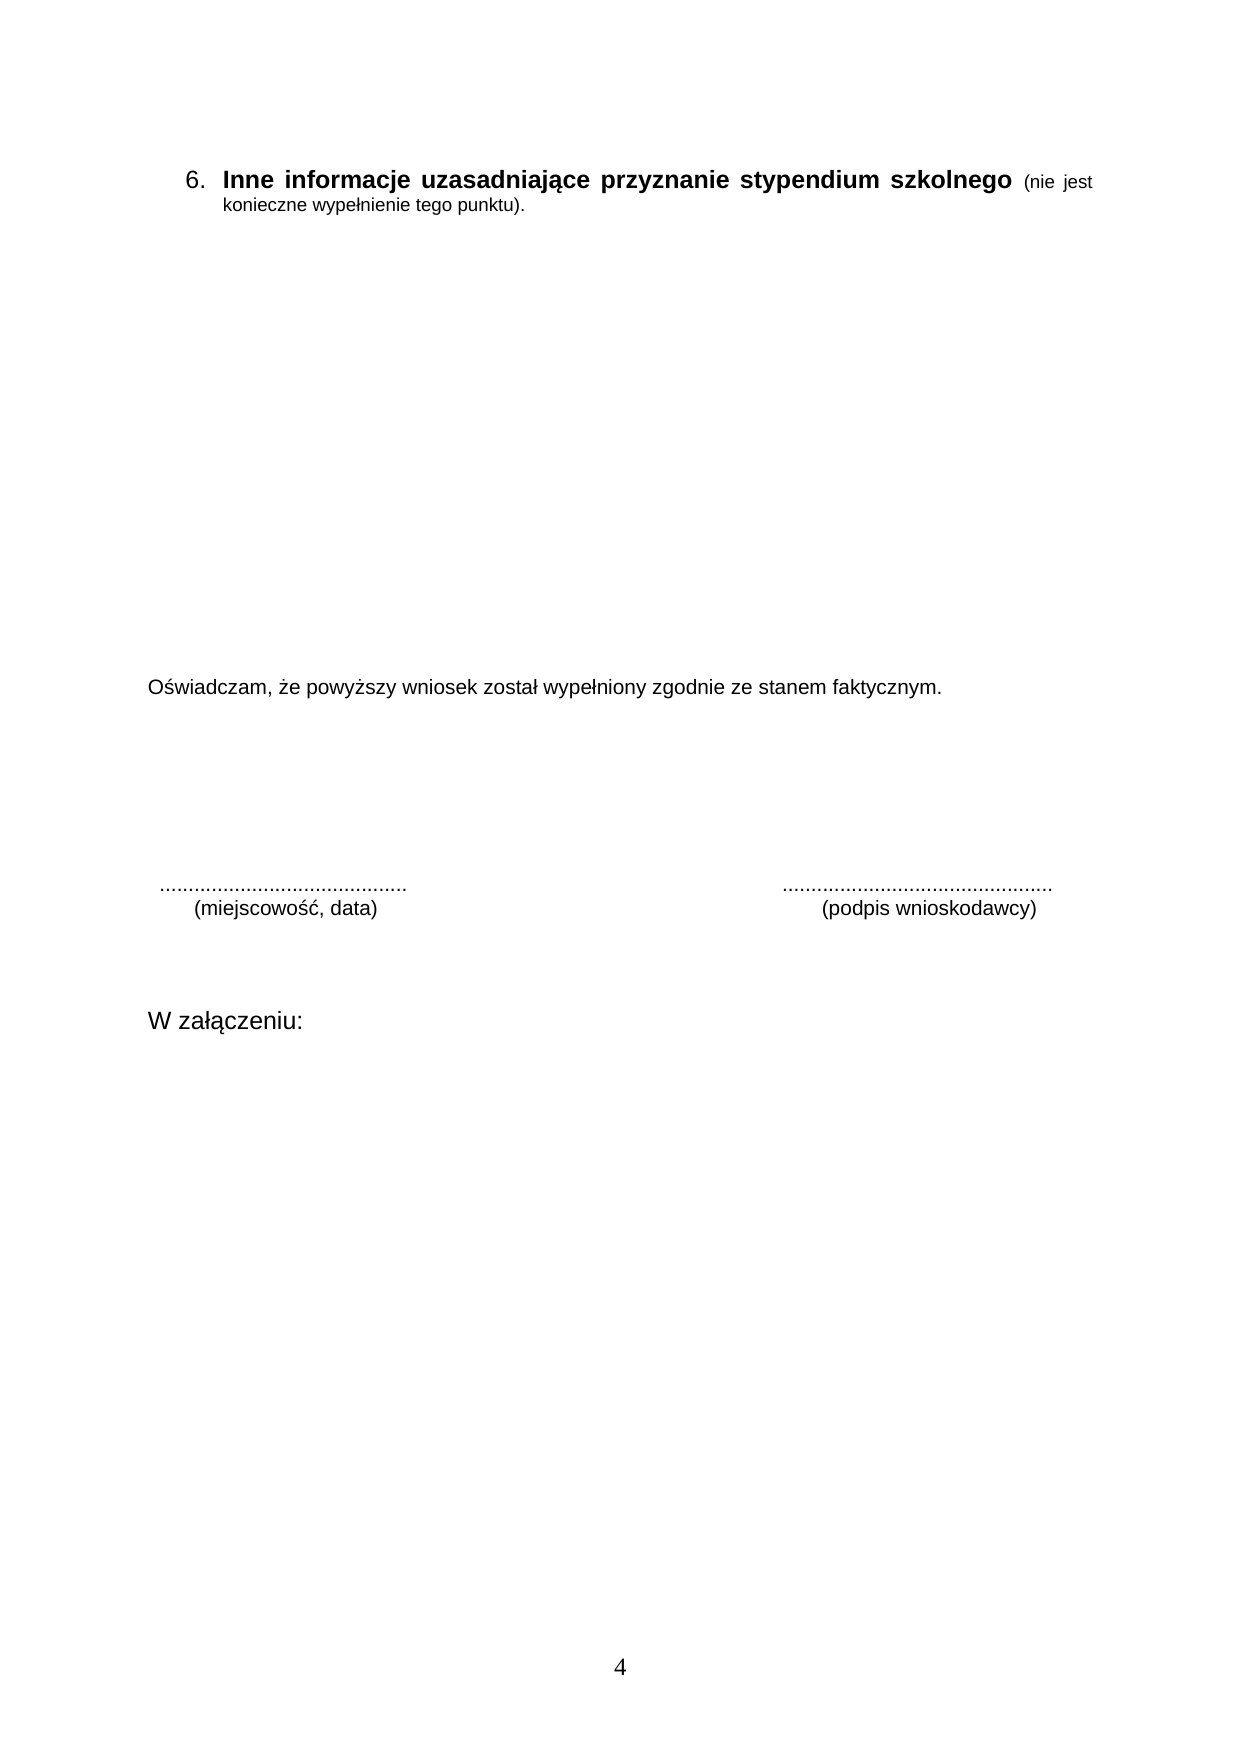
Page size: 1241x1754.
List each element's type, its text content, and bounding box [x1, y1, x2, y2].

list Inne informacje uzasadniające przyznanie stypendium szkolnego (nie jest konieczne wypełnienie tego punktu). [185, 164, 1093, 215]
text ........................................... ............................................... [148, 871, 1093, 895]
text (miejscowość, data) (podpis wnioskodawcy) [148, 895, 1093, 919]
text Oświadczam, że powyższy wniosek został wypełniony zgodnie ze stanem faktycznym. [148, 675, 1093, 699]
text W załączeniu: [148, 1006, 1093, 1034]
